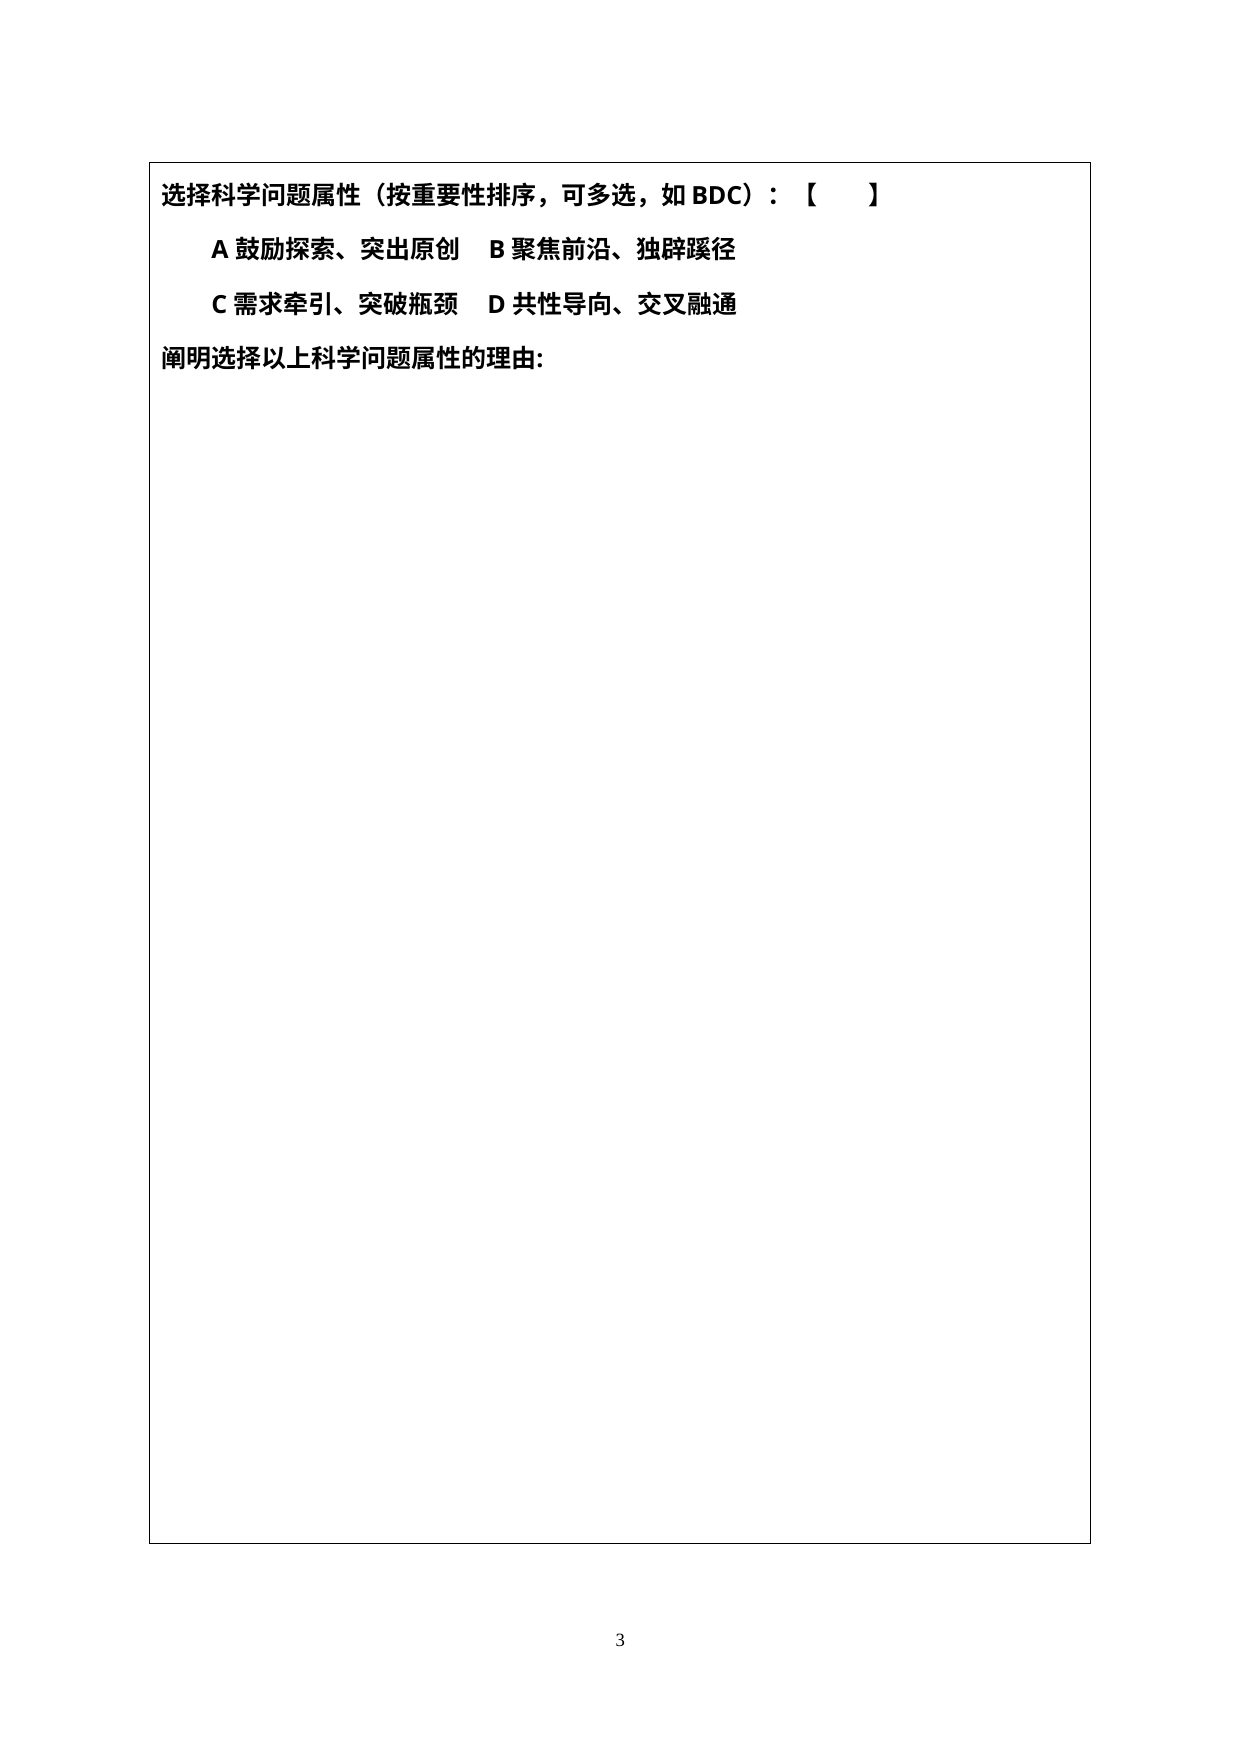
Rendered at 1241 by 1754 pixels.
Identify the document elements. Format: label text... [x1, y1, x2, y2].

table_header 选择科学问题属性（按重要性排序，可多选，如BDC）：【 】 A 鼓励探索、突出原创 B 聚焦前沿、独辟蹊径 C 需求牵引、突破瓶颈 D 共性导向、交叉融通 阐明选择以上科学问题属性的理由: [150, 163, 1090, 1542]
